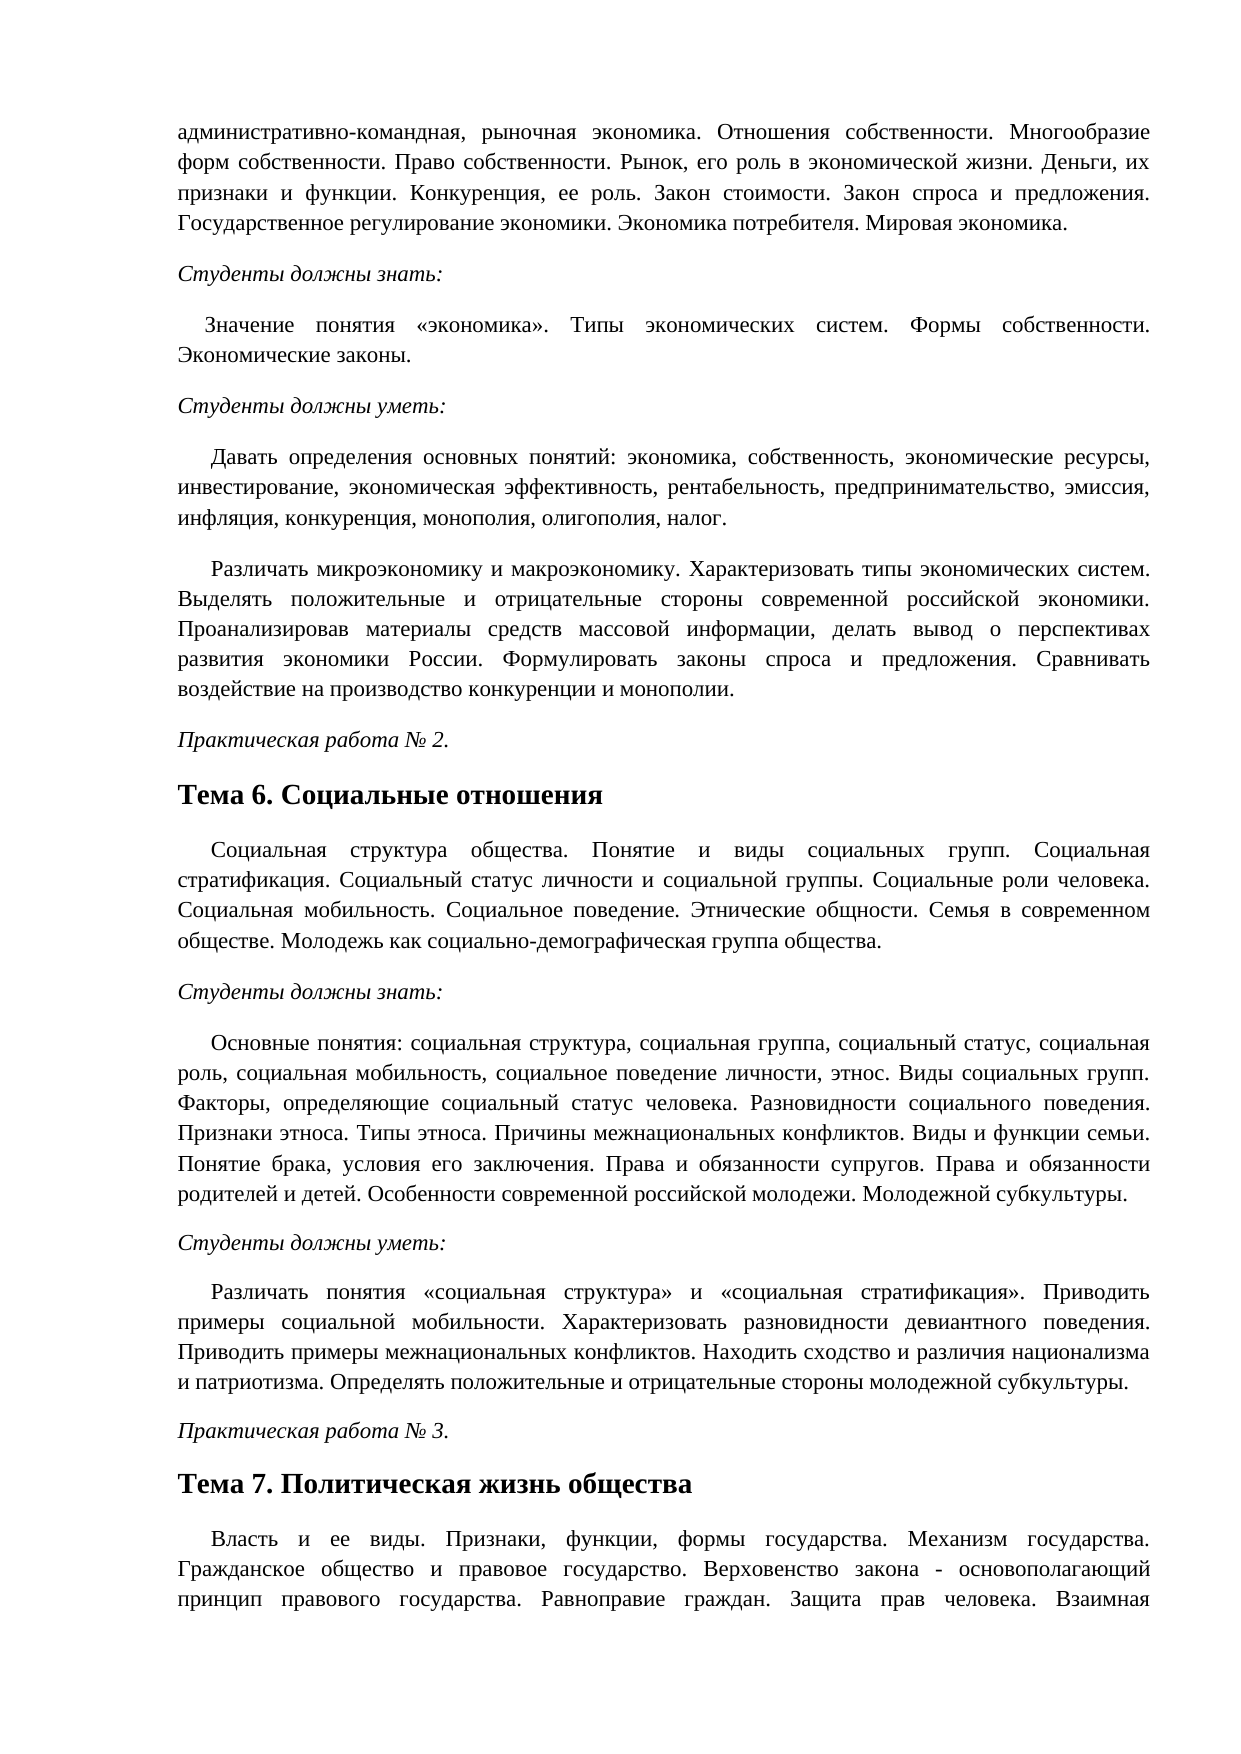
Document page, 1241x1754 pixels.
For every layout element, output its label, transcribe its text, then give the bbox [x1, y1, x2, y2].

text Студенты должны уметь: [177, 392, 1152, 418]
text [177, 118, 1152, 235]
text Студенты должны знать: [177, 978, 1152, 1004]
text Студенты должны знать: [177, 260, 1152, 286]
text Практическая работа № 3. [177, 1417, 1152, 1444]
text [177, 1525, 1152, 1612]
text Тема 6. Социальные отношения [177, 777, 1152, 811]
text Различать микроэкономику и макроэкономику. Характеризовать типы экономических систем. Выделять положительные и отрицательные стороны современной российской экономики. Проанализировав материалы средств массовой информации, делать вывод о перспективах развития экономики России. Формулировать законы спроса и предложения. Сравнивать воздействие на производство конкуренции и монополии. [177, 554, 1152, 702]
text Давать определения основных понятий: экономика, собственность, экономические ресурсы, инвестирование, экономическая эффективность, рентабельность, предпринимательство, эмиссия, инфляция, конкуренция, монополия, олигополия, налог. [177, 443, 1152, 530]
text Практическая работа № 2. [177, 726, 1152, 753]
text Основные понятия: социальная структура, социальная группа, социальный статус, социальная роль, социальная мобильность, социальное поведение личности, этнос. Виды социальных групп. Факторы, определяющие социальный статус человека. Разновидности социального поведения. Признаки этноса. Типы этноса. Причины межнациональных конфликтов. Виды и функции семьи. Понятие брака, условия его заключения. Права и обязанности супругов. Права и обязанности родителей и детей. Особенности современной российской молодежи. Молодежной субкультуры. [177, 1029, 1152, 1206]
text Значение понятия «экономика». Типы экономических систем. Формы собственности. Экономические законы. [177, 311, 1152, 367]
text Студенты должны уметь: [177, 1229, 1152, 1255]
text Тема 7. Политическая жизнь общества [177, 1466, 1152, 1500]
text Различать понятия «социальная структура» и «социальная стратификация». Приводить примеры социальной мобильности. Характеризовать разновидности девиантного поведения. Приводить примеры межнациональных конфликтов. Находить сходство и различия национализма и патриотизма. Определять положительные и отрицательные стороны молодежной субкультуры. [177, 1278, 1152, 1395]
text Социальная структура общества. Понятие и виды социальных групп. Социальная стратификация. Социальный статус личности и социальной группы. Социальные роли человека. Социальная мобильность. Социальное поведение. Этнические общности. Семья в современном обществе. Молодежь как социально-демографическая группа общества. [177, 836, 1152, 953]
